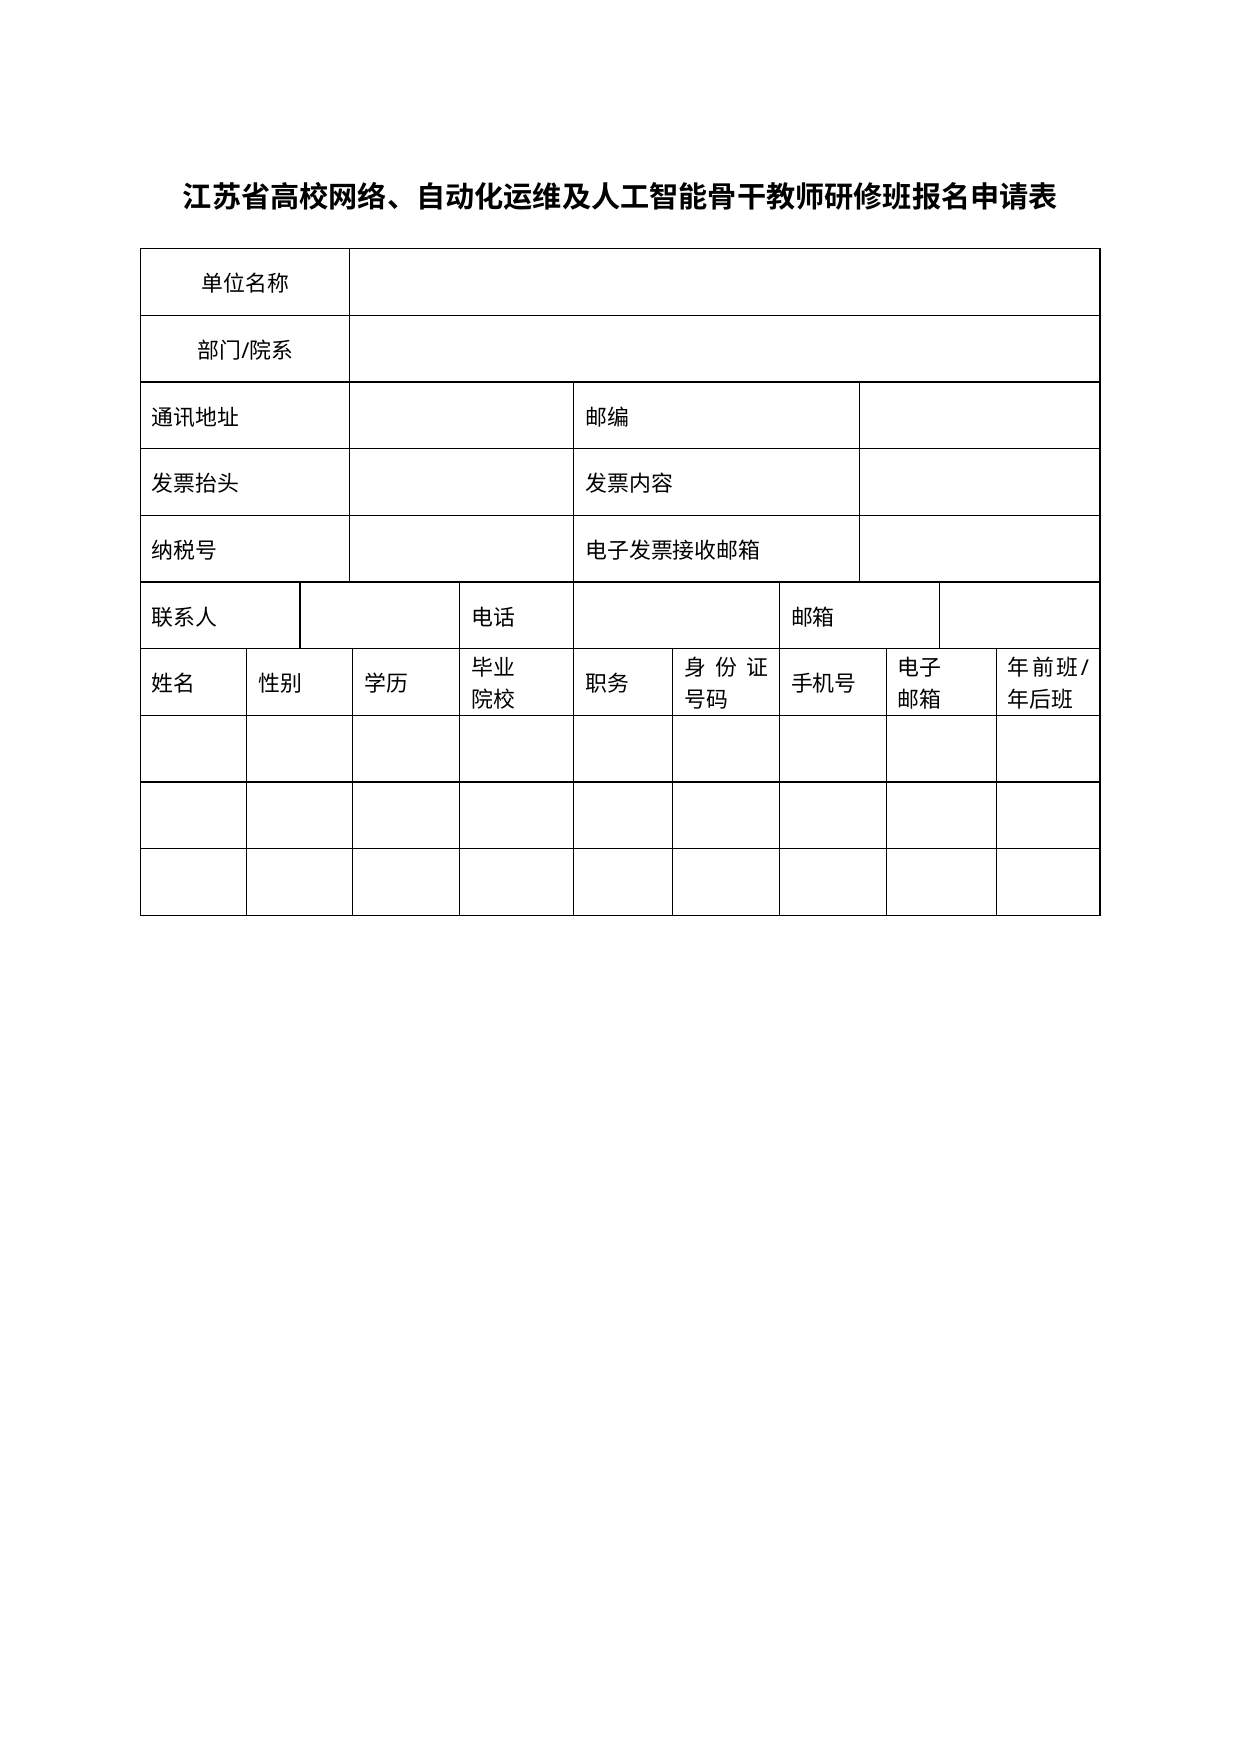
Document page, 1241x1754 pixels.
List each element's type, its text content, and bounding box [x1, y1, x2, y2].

table_cell 毕业 院校 [460, 649, 573, 715]
table_cell 性别 [247, 649, 352, 715]
table_header 单位名称 [141, 249, 349, 315]
table_cell [574, 583, 779, 648]
table_cell [780, 849, 886, 915]
table_cell 发票抬头 [141, 449, 349, 515]
table_cell 联系人 [141, 583, 299, 648]
table_cell [460, 716, 573, 781]
table_cell [887, 716, 996, 781]
table_cell [301, 583, 459, 648]
text 江苏省高校网络、自动化运维及人工智能骨干教师研修班报名申请表 [112, 162, 1128, 227]
table_cell 通讯地址 [141, 383, 349, 448]
table_cell [141, 783, 246, 848]
table_cell 身份证号码 [673, 649, 779, 715]
table_cell [780, 783, 886, 848]
table_cell [247, 849, 352, 915]
table_cell [780, 716, 886, 781]
table_cell [350, 316, 1099, 381]
table_cell 年前班/年后班 [997, 649, 1099, 715]
table_cell [353, 849, 459, 915]
table_cell [353, 716, 459, 781]
table_cell [350, 516, 573, 581]
table_cell [860, 449, 1099, 515]
table_cell [141, 849, 246, 915]
table_cell [673, 783, 779, 848]
table_cell 电子发票接收邮箱 [574, 516, 859, 581]
table_cell [860, 383, 1099, 448]
table_cell [460, 849, 573, 915]
table_cell 电子 邮箱 [887, 649, 996, 715]
table_cell [940, 583, 1099, 648]
table_cell [247, 716, 352, 781]
table_cell [997, 716, 1099, 781]
table_cell [353, 783, 459, 848]
table_cell 纳税号 [141, 516, 349, 581]
table_cell [574, 783, 672, 848]
table_cell [997, 783, 1099, 848]
table_cell [460, 783, 573, 848]
table_cell 发票内容 [574, 449, 859, 515]
table_cell 邮编 [574, 383, 859, 448]
table_cell [887, 783, 996, 848]
table_cell 手机号 [780, 649, 886, 715]
table_cell [574, 849, 672, 915]
table_cell 姓名 [141, 649, 246, 715]
table_cell 职务 [574, 649, 672, 715]
table_cell [997, 849, 1099, 915]
table_cell [350, 383, 573, 448]
table_cell [887, 849, 996, 915]
table_header [350, 249, 1099, 315]
table_cell [673, 849, 779, 915]
table_cell [350, 449, 573, 515]
table_cell 电话 [460, 583, 573, 648]
table_cell 邮箱 [780, 583, 939, 648]
table_cell [673, 716, 779, 781]
table_cell [247, 783, 352, 848]
table_cell 部门/院系 [141, 316, 349, 381]
table_cell 学历 [353, 649, 459, 715]
table_cell [860, 516, 1099, 581]
table_cell [141, 716, 246, 781]
table_cell [574, 716, 672, 781]
